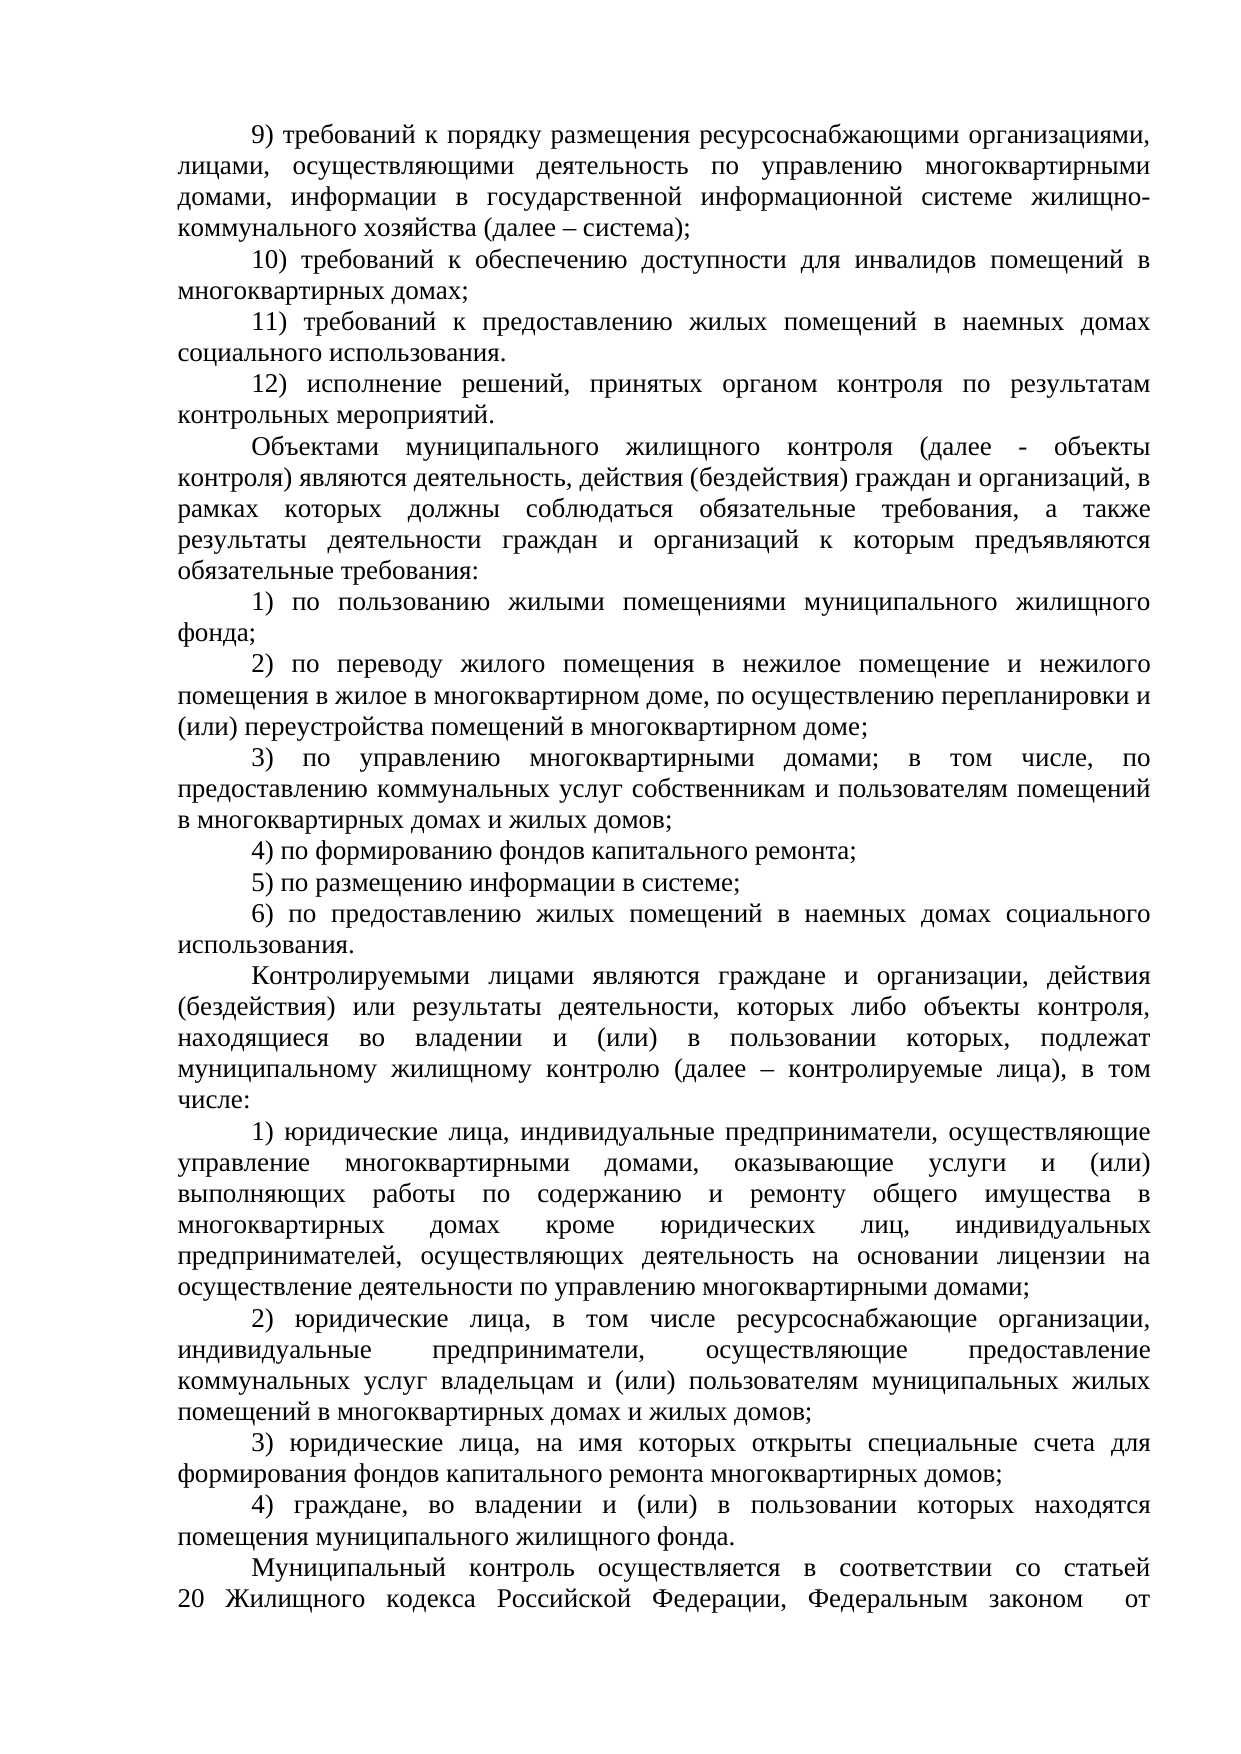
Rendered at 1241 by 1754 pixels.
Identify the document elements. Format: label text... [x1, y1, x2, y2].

text 1) по пользованию жилыми помещениями муниципального жилищного фонда; [177, 585, 1152, 648]
text 12) исполнение решений, принятых органом контроля по результатам контрольных мероприятий. [177, 367, 1152, 429]
text Контролируемыми лицами являются граждане и организации, действия (бездействия) или результаты деятельности, которых либо объекты контроля, находящиеся во владении и (или) в пользовании которых, подлежат муниципальному жилищному контролю (далее – контролируемые лица), в том числе: [177, 959, 1152, 1115]
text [177, 1551, 1152, 1613]
text 2) по переводу жилого помещения в нежилое помещение и нежилого помещения в жилое в многоквартирном доме, по осуществлению перепланировки и (или) переустройства помещений в многоквартирном доме; [177, 648, 1152, 741]
text 1) юридические лица, индивидуальные предприниматели, осуществляющие управление многоквартирными домами, оказывающие услуги и (или) выполняющих работы по содержанию и ремонту общего имущества в многоквартирных домах кроме юридических лиц, индивидуальных предпринимателей, осуществляющих деятельность на основании лицензии на осуществление деятельности по управлению многоквартирными домами; [177, 1115, 1152, 1302]
text 4) по формированию фондов капитального ремонта; [177, 834, 1152, 866]
text 4) граждане, во владении и (или) в пользовании которых находятся помещения муниципального жилищного фонда. [177, 1488, 1152, 1551]
text 5) по размещению информации в системе; [177, 866, 1152, 897]
text 6) по предоставлению жилых помещений в наемных домах социального использования. [177, 897, 1152, 959]
text 2) юридические лица, в том числе ресурсоснабжающие организации, индивидуальные предприниматели, осуществляющие предоставление коммунальных услуг владельцам и (или) пользователям муниципальных жилых помещений в многоквартирных домах и жилых домов; [177, 1302, 1152, 1426]
text 10) требований к обеспечению доступности для инвалидов помещений в многоквартирных домах; [177, 243, 1152, 305]
text 11) требований к предоставлению жилых помещений в наемных домах социального использования. [177, 305, 1152, 367]
text Объектами муниципального жилищного контроля (далее - объекты контроля) являются деятельность, действия (бездействия) граждан и организаций, в рамках которых должны соблюдаться обязательные требования, а также результаты деятельности граждан и организаций к которым предъявляются обязательные требования: [177, 429, 1152, 585]
text 3) юридические лица, на имя которых открыты специальные счета для формирования фондов капитального ремонта многоквартирных домов; [177, 1426, 1152, 1488]
text 9) требований к порядку размещения ресурсоснабжающими организациями, лицами, осуществляющими деятельность по управлению многоквартирными домами, информации в государственной информационной системе жилищно-коммунального хозяйства (далее – система); [177, 118, 1152, 243]
text 3) по управлению многоквартирными домами; в том числе, по предоставлению коммунальных услуг собственникам и пользователям помещений в многоквартирных домах и жилых домов; [177, 741, 1152, 834]
